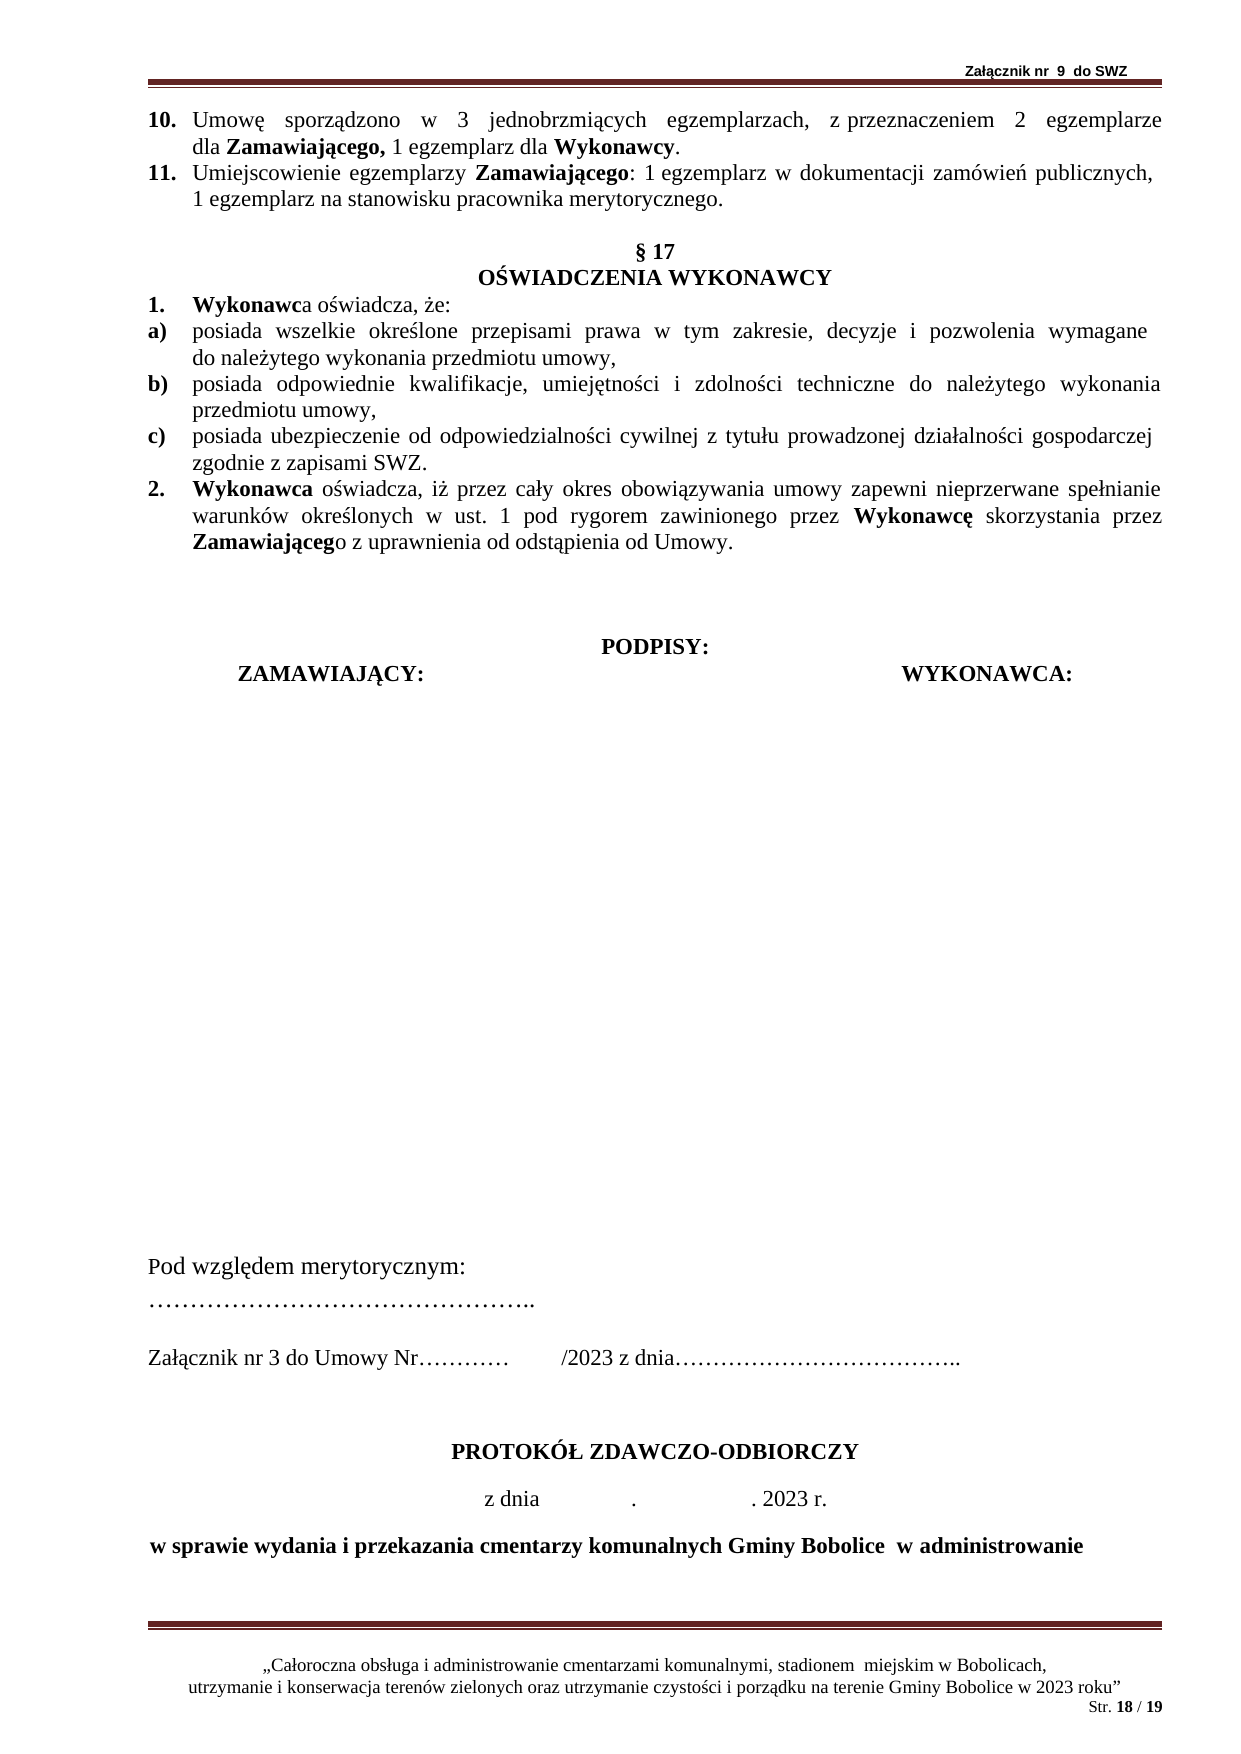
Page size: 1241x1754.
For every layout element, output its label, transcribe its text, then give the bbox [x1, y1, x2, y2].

text PODPISY: [148, 633, 1162, 660]
text Załącznik nr 3 do Umowy Nr………… /2023 z dnia……………………………….. [148, 1343, 1162, 1370]
text ZAMAWIAJĄCY: WYKONAWCA: [148, 660, 1162, 686]
list Umowę sporządzono w 3 jednobrzmiących egzemplarzach, z przeznaczeniem 2 egzemplarze dla Zamawiającego, 1 egzemplarz dla Wykonawcy. [148, 106, 1162, 159]
text PROTOKÓŁ ZDAWCZO-ODBIORCZY [148, 1438, 1162, 1464]
text § 17 [148, 238, 1162, 264]
list Wykonawca oświadcza, iż przez cały okres obowiązywania umowy zapewni nieprzerwane spełnianie warunków określonych w ust. 1 pod rygorem zawinionego przez Wykonawcę skorzystania przez Zamawiającego z uprawnienia od odstąpienia od Umowy. [148, 475, 1162, 554]
list posiada odpowiednie kwalifikacje, umiejętności i zdolności techniczne do należytego wykonania przedmiotu umowy, [148, 370, 1162, 423]
list Wykonawca oświadcza, że: [148, 291, 1162, 317]
list Umiejscowienie egzemplarzy Zamawiającego: 1 egzemplarz w dokumentacji zamówień publicznych, 1 egzemplarz na stanowisku pracownika merytorycznego. [148, 159, 1162, 212]
text z dnia . . 2023 r. [149, 1485, 1162, 1511]
list posiada ubezpieczenie od odpowiedzialności cywilnej z tytułu prowadzonej działalności gospodarczej zgodnie z zapisami SWZ. [148, 423, 1162, 475]
text w sprawie wydania i przekazania cmentarzy komunalnych Gminy Bobolice w administrowanie [149, 1532, 1162, 1559]
list posiada wszelkie określone przepisami prawa w tym zakresie, decyzje i pozwolenia wymagane do należytego wykonania przedmiotu umowy, [148, 317, 1162, 370]
text ……………………………………….. [148, 1284, 1162, 1313]
text OŚWIADCZENIA WYKONAWCY [148, 264, 1162, 291]
text Pod względem merytorycznym: [148, 1251, 1162, 1280]
